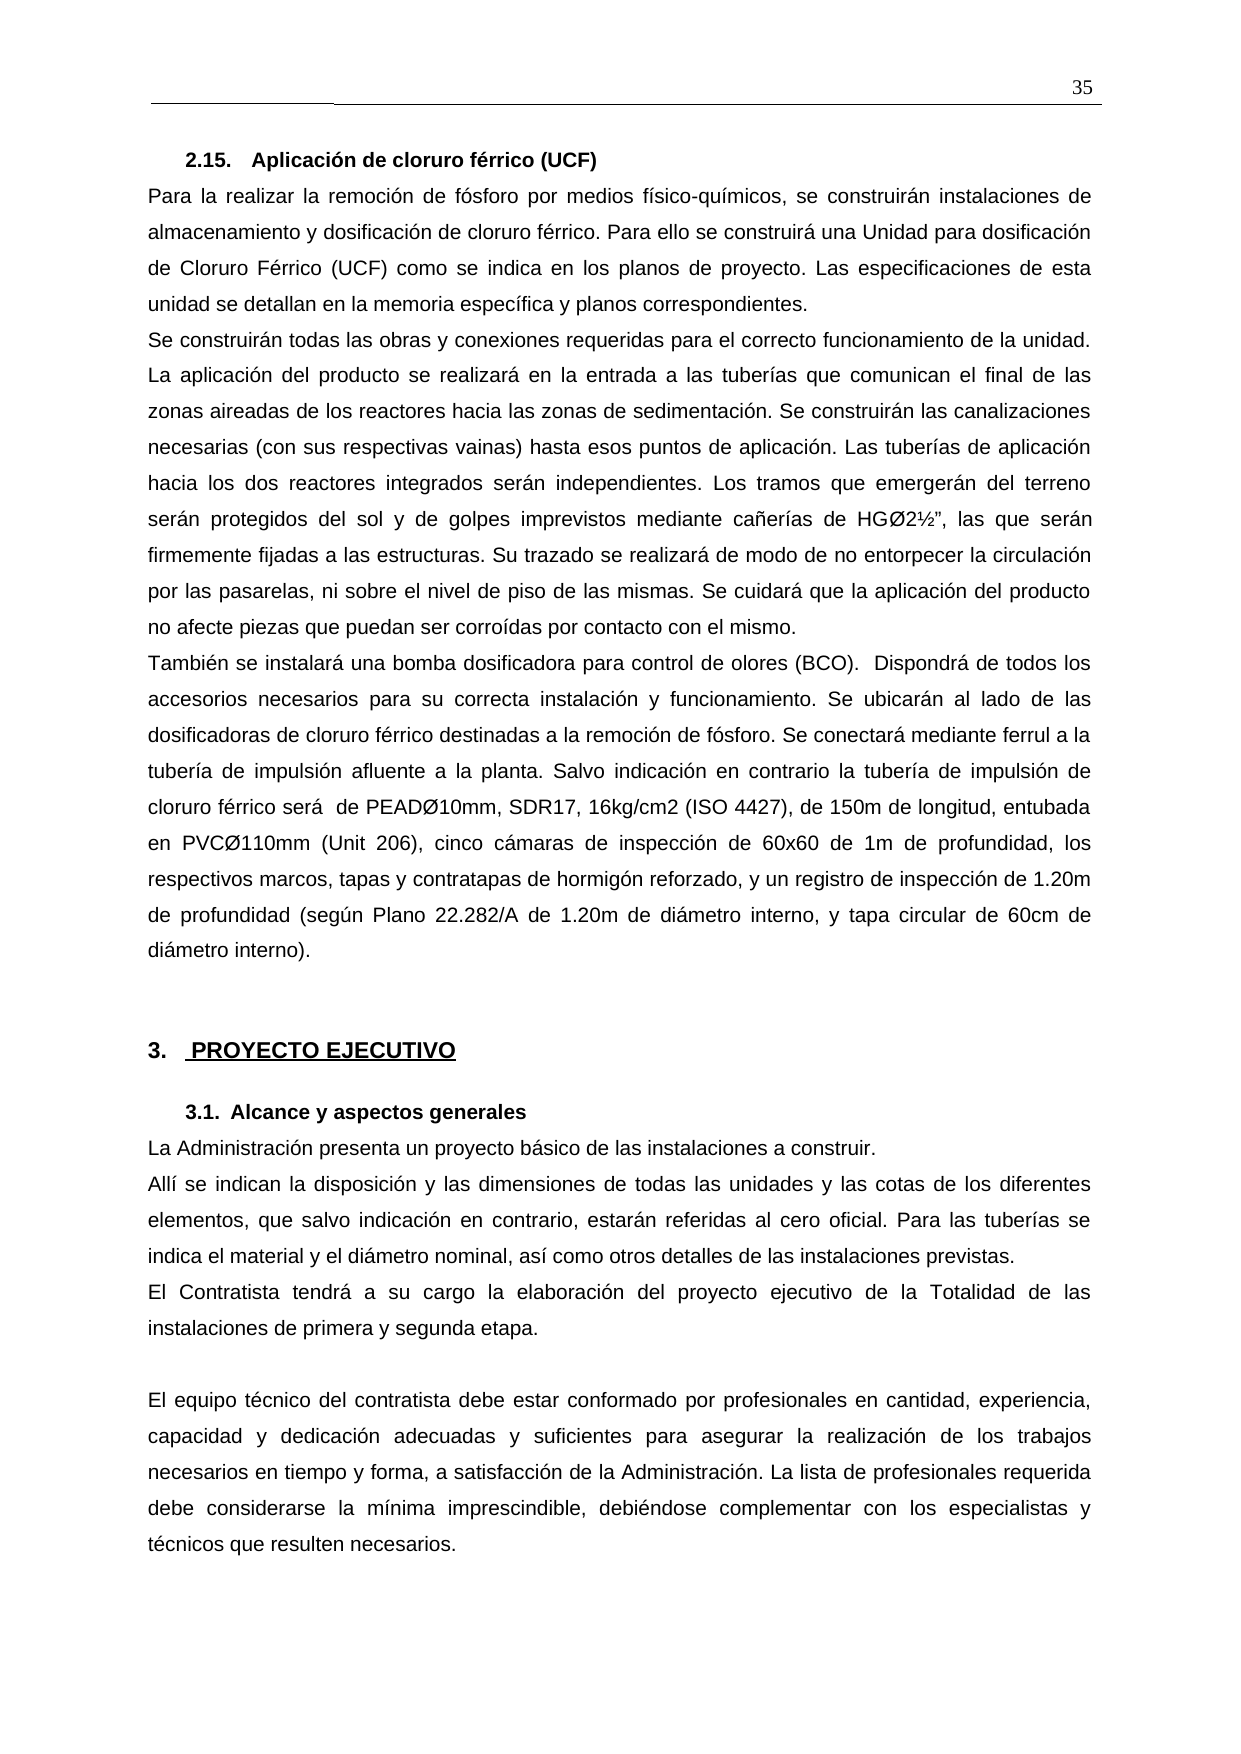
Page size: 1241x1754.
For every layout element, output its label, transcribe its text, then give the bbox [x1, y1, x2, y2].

subtitle PROYECTO EJECUTIVO [148, 1037, 1092, 1063]
text El Contratista tendrá a su cargo la elaboración del proyecto ejecutivo de la Totalidad de las instalaciones de primera y segunda etapa. [148, 1280, 1092, 1340]
text El equipo técnico del contratista debe estar conformado por profesionales en cantidad, experiencia, capacidad y dedicación adecuadas y suficientes para asegurar la realización de los trabajos necesarios en tiempo y forma, a satisfacción de la Administración. La lista de profesionales requerida debe considerarse la mínima imprescindible, debiéndose complementar con los especialistas y técnicos que resulten necesarios. [148, 1388, 1092, 1555]
subtitle Alcance y aspectos generales [185, 1100, 1092, 1124]
text La Administración presenta un proyecto básico de las instalaciones a construir. [148, 1136, 1092, 1160]
text También se instalará una bomba dosificadora para control de olores (BCO). Dispondrá de todos los accesorios necesarios para su correcta instalación y funcionamiento. Se ubicarán al lado de las dosificadoras de cloruro férrico destinadas a la remoción de fósforo. Se conectará mediante ferrul a la tubería de impulsión afluente a la planta. Salvo indicación en contrario la tubería de impulsión de cloruro férrico será de PEADØ10mm, SDR17, 16kg/cm2 (ISO 4427), de 150m de longitud, entubada en PVCØ110mm (Unit 206), cinco cámaras de inspección de 60x60 de 1m de profundidad, los respectivos marcos, tapas y contratapas de hormigón reforzado, y un registro de inspección de 1.20m de profundidad (según Plano 22.282/A de 1.20m de diámetro interno, y tapa circular de 60cm de diámetro interno). [148, 651, 1092, 962]
text Para la realizar la remoción de fósforo por medios físico-químicos, se construirán instalaciones de almacenamiento y dosificación de cloruro férrico. Para ello se construirá una Unidad para dosificación de Cloruro Férrico (UCF) como se indica en los planos de proyecto. Las especificaciones de esta unidad se detallan en la memoria específica y planos correspondientes. [148, 184, 1092, 315]
text Se construirán todas las obras y conexiones requeridas para el correcto funcionamiento de la unidad. La aplicación del producto se realizará en la entrada a las tuberías que comunican el final de las zonas aireadas de los reactores hacia las zonas de sedimentación. Se construirán las canalizaciones necesarias (con sus respectivas vainas) hasta esos puntos de aplicación. Las tuberías de aplicación hacia los dos reactores integrados serán independientes. Los tramos que emergerán del terreno serán protegidos del sol y de golpes imprevistos mediante cañerías de HGØ2½”, las que serán firmemente fijadas a las estructuras. Su trazado se realizará de modo de no entorpecer la circulación por las pasarelas, ni sobre el nivel de piso de las mismas. Se cuidará que la aplicación del producto no afecte piezas que puedan ser corroídas por contacto con el mismo. [148, 327, 1092, 639]
subtitle Aplicación de cloruro férrico (UCF) [185, 148, 1092, 172]
text Allí se indican la disposición y las dimensiones de todas las unidades y las cotas de los diferentes elementos, que salvo indicación en contrario, estarán referidas al cero oficial. Para las tuberías se indica el material y el diámetro nominal, así como otros detalles de las instalaciones previstas. [148, 1172, 1092, 1268]
